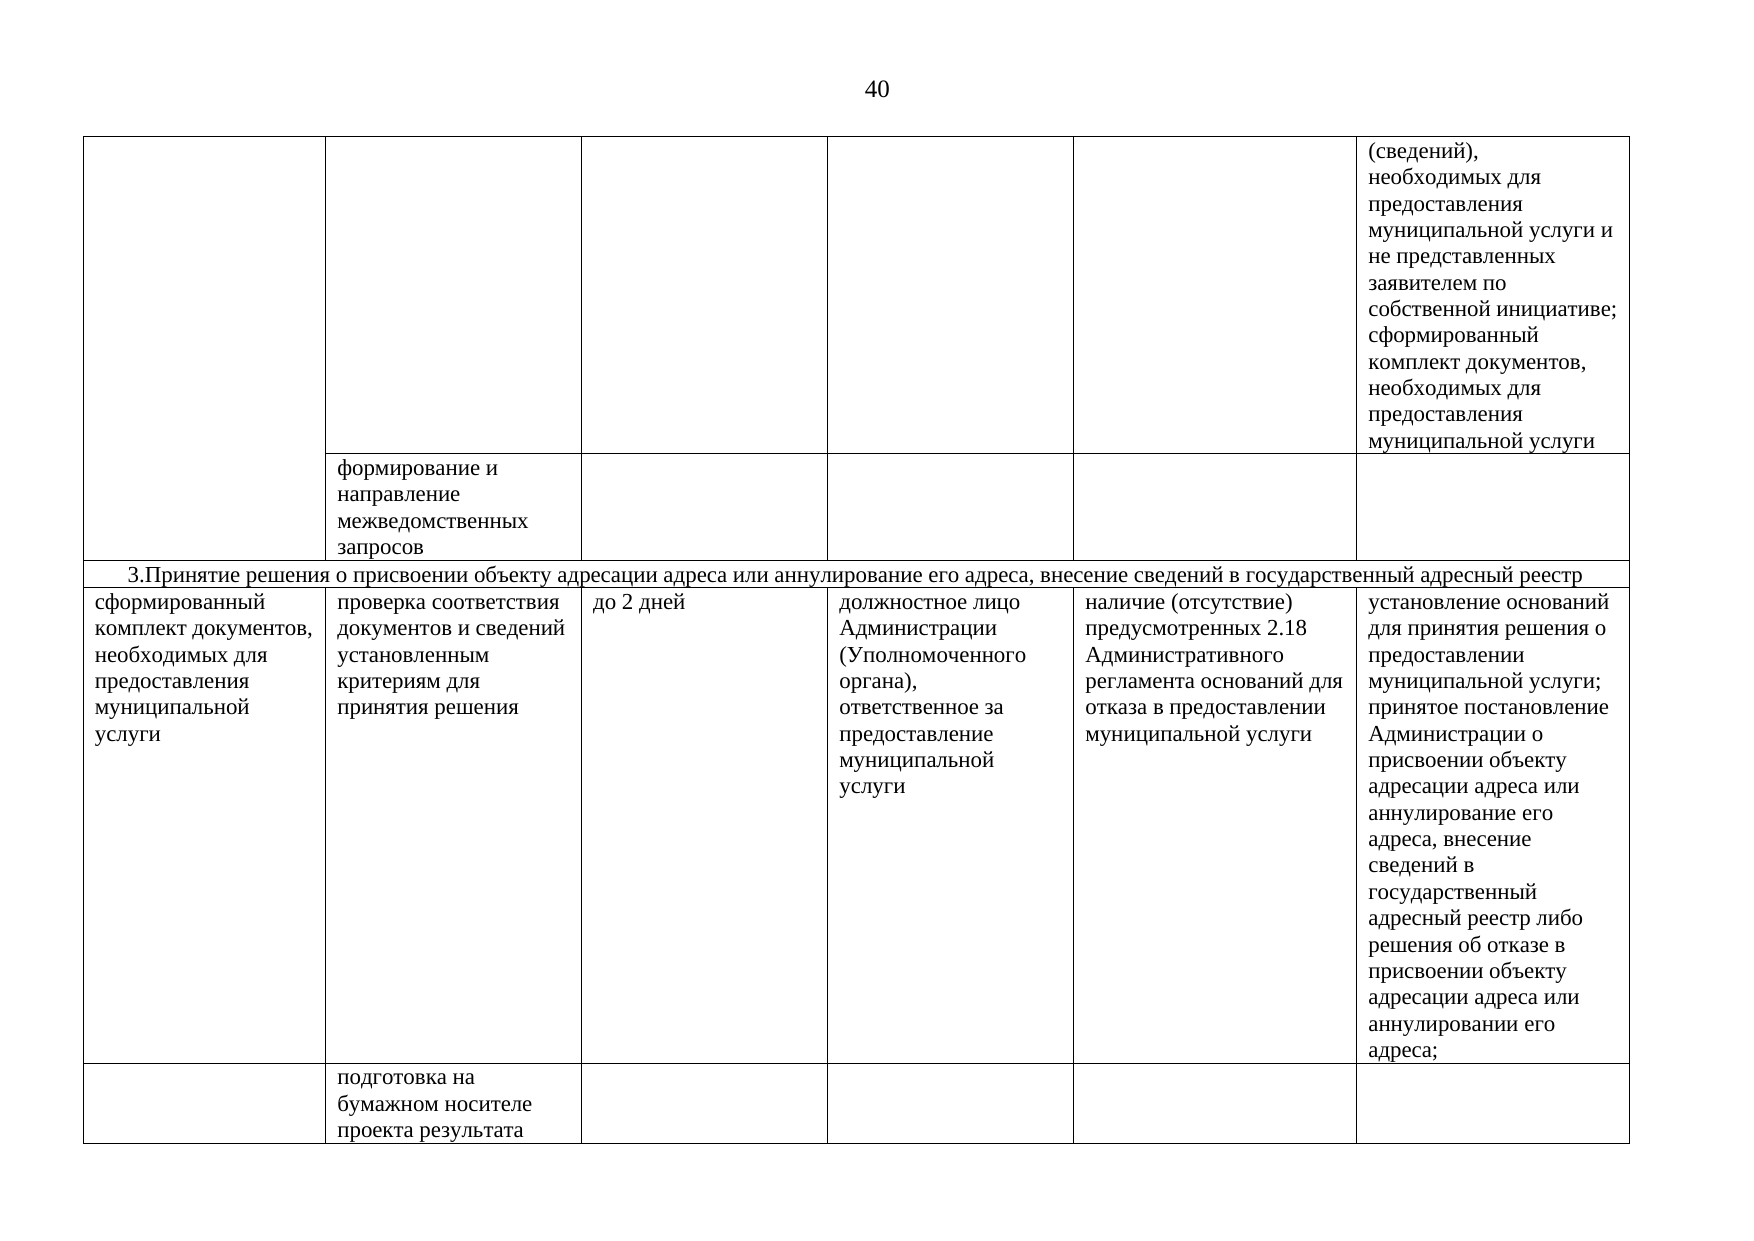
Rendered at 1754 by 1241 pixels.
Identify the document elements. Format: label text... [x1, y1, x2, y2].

table_cell проверка соответствия документов и сведений установленным критериям для принятия решения [326, 588, 581, 1062]
table_cell 3.Принятие решения о присвоении объекту адресации адреса или аннулирование его адреса, внесение сведений в государственный адресный реестр [84, 561, 1629, 587]
table_cell [582, 454, 827, 559]
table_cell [1074, 137, 1356, 453]
table_cell формирование и направление межведомственных запросов [326, 454, 581, 559]
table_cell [84, 137, 325, 559]
table_cell [582, 1064, 827, 1142]
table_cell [828, 137, 1073, 453]
table_cell [828, 1064, 1073, 1142]
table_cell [326, 1064, 581, 1142]
table_cell [1074, 1064, 1356, 1142]
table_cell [1357, 137, 1629, 453]
table_cell установление оснований для принятия решения о предоставлении муниципальной услуги; принятое постановление Администрации о присвоении объекту адресации адреса или аннулирование его адреса, внесение сведений в государственный адресный реестр либо решения об отказе в присвоении объекту адресации адреса или аннулировании его адреса; [1357, 588, 1629, 1062]
table_cell [1074, 454, 1356, 559]
table_cell наличие (отсутствие) предусмотренных 2.18 Административного регламента оснований для отказа в предоставлении муниципальной услуги [1074, 588, 1356, 1062]
table_cell [828, 454, 1073, 559]
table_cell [582, 137, 827, 453]
table_cell сформированный комплект документов, необходимых для предоставления муниципальной услуги [84, 588, 325, 1062]
table_cell [1357, 454, 1629, 559]
table_cell [84, 1064, 325, 1142]
table_cell [1357, 1064, 1629, 1142]
table_cell должностное лицо Администрации (Уполномоченного органа), ответственное за предоставление муниципальной услуги [828, 588, 1073, 1062]
table_cell до 2 дней [582, 588, 827, 1062]
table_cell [326, 137, 581, 453]
